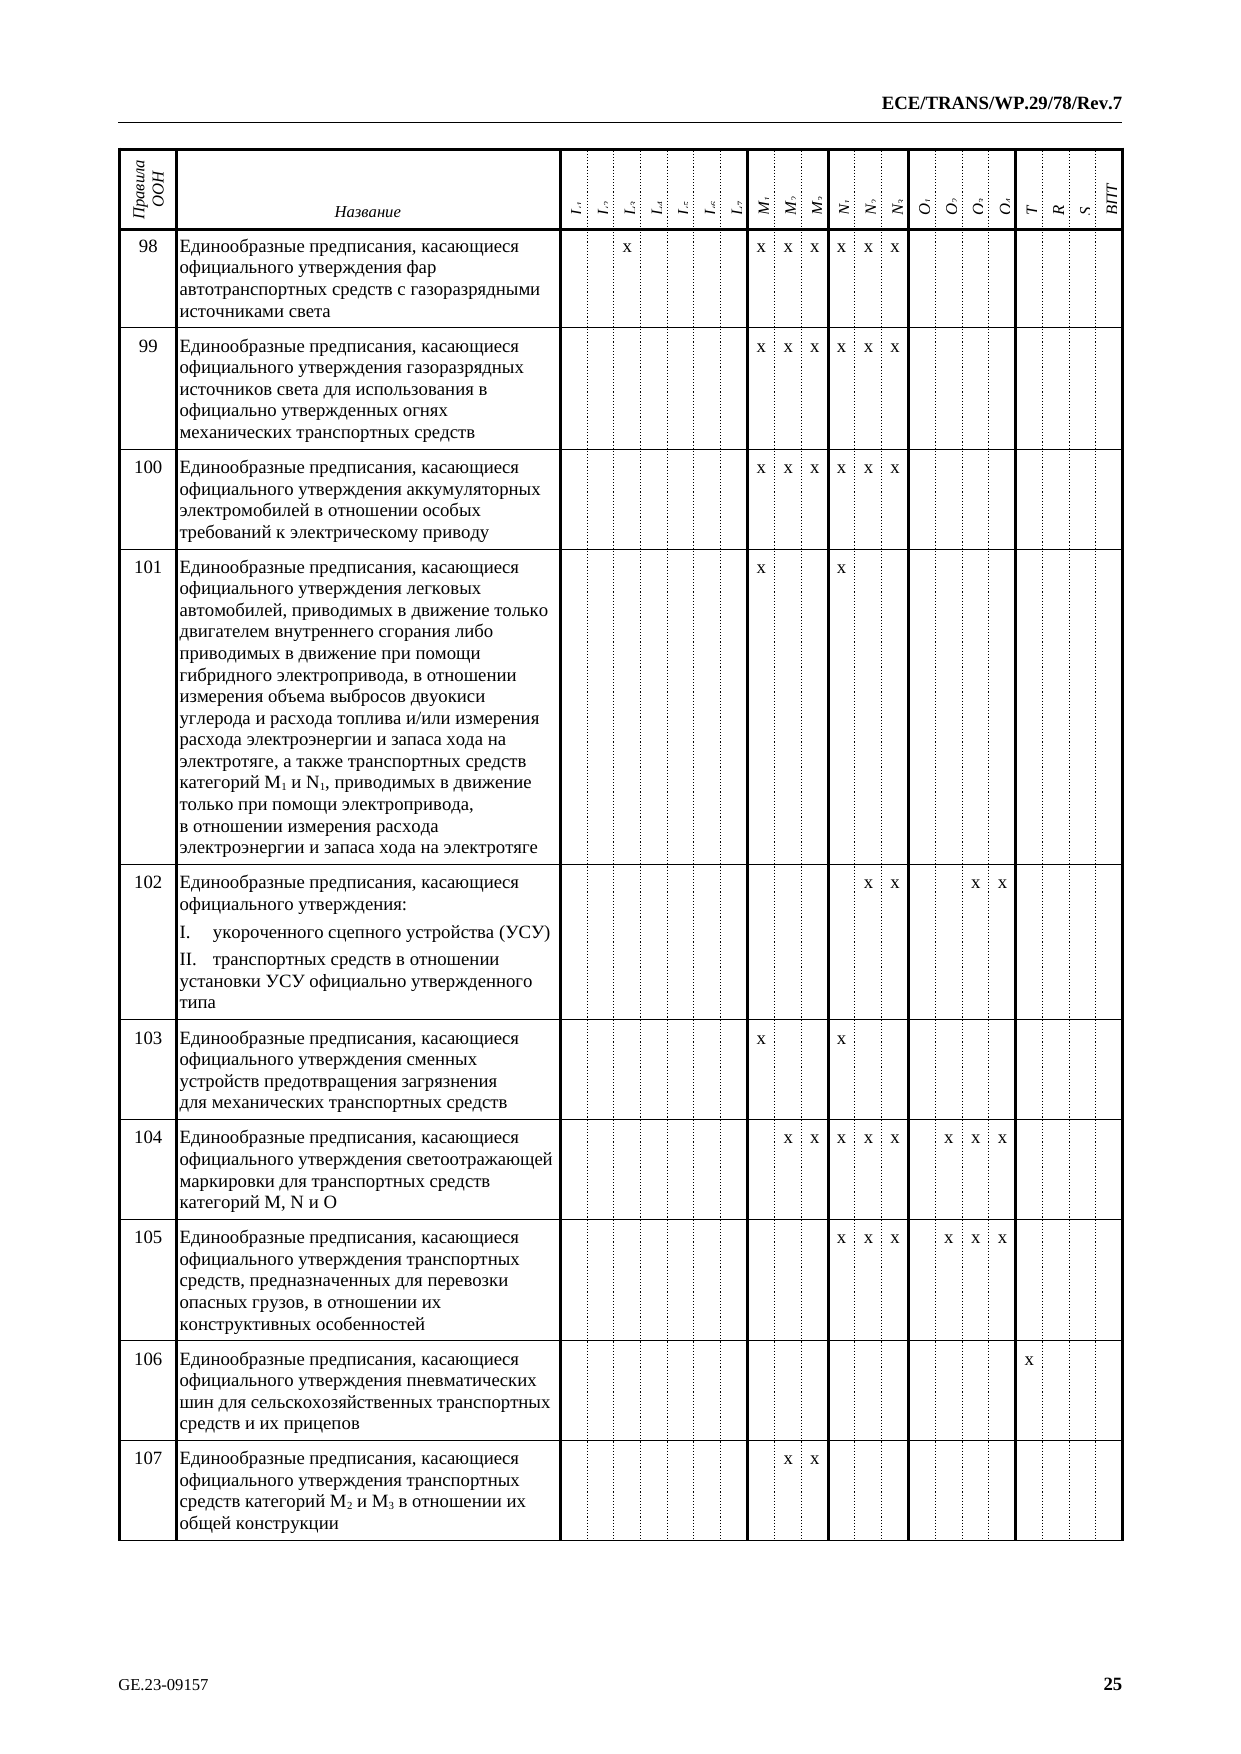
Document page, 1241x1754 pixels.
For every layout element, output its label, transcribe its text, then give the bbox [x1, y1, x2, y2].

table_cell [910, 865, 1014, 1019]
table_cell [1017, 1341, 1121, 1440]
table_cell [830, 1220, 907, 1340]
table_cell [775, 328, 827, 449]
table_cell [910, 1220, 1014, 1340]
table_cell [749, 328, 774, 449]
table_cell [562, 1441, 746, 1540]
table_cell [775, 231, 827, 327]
table_header O1 [910, 151, 935, 227]
table_header L1 [562, 151, 587, 227]
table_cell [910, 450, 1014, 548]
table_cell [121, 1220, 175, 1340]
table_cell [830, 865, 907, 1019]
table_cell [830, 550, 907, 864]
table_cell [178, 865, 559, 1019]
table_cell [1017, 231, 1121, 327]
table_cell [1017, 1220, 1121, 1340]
table_header M1 [749, 151, 774, 227]
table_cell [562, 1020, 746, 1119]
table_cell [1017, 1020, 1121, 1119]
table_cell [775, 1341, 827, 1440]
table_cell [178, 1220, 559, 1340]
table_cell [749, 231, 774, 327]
table_header R [1042, 151, 1069, 227]
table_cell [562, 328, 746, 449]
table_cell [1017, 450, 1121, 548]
table_header M2 [775, 151, 801, 227]
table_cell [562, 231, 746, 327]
table_header O2 [935, 151, 962, 227]
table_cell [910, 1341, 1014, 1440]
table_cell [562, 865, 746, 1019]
table_header N3 [881, 151, 907, 227]
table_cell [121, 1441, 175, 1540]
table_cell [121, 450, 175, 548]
table_header Правила ООН [121, 151, 175, 227]
table_header ВПТ [1096, 151, 1121, 227]
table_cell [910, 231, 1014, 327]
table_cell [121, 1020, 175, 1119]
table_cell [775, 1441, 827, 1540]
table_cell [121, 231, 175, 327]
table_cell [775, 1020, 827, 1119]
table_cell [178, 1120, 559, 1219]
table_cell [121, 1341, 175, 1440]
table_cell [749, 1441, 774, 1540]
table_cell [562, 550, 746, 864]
table_header L3 [614, 151, 641, 227]
table_header Т [1017, 151, 1042, 227]
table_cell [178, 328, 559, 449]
table_header S [1069, 151, 1096, 227]
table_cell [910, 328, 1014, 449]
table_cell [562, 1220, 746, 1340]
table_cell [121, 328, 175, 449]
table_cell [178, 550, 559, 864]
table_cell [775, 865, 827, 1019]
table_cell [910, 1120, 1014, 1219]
table_header L4 [641, 151, 667, 227]
table_header Название [178, 151, 559, 227]
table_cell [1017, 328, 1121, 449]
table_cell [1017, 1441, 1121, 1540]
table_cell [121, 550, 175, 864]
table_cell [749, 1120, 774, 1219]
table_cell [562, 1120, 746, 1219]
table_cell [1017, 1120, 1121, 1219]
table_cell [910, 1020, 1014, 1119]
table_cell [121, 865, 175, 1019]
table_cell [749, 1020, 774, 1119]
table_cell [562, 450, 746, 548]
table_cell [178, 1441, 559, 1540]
table_header O4 [989, 151, 1014, 227]
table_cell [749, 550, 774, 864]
table_header N1 [830, 151, 855, 227]
table_header O3 [962, 151, 989, 227]
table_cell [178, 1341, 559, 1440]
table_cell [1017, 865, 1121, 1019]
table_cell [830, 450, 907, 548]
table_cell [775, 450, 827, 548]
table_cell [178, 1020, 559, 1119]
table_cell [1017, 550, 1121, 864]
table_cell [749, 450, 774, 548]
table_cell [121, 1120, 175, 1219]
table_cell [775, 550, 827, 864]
table_header L6 [694, 151, 721, 227]
table_header L2 [587, 151, 614, 227]
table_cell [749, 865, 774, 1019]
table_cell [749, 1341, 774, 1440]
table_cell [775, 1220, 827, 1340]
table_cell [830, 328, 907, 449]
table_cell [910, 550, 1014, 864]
table_header N2 [855, 151, 881, 227]
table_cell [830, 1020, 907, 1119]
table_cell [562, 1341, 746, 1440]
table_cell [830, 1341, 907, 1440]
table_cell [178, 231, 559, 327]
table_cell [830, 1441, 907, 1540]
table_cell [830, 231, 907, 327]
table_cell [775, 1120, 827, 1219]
table_header L5 [667, 151, 694, 227]
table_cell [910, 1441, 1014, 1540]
table_header M3 [801, 151, 827, 227]
table_header L7 [721, 151, 746, 227]
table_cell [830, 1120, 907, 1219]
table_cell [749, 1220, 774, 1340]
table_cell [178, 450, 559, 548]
